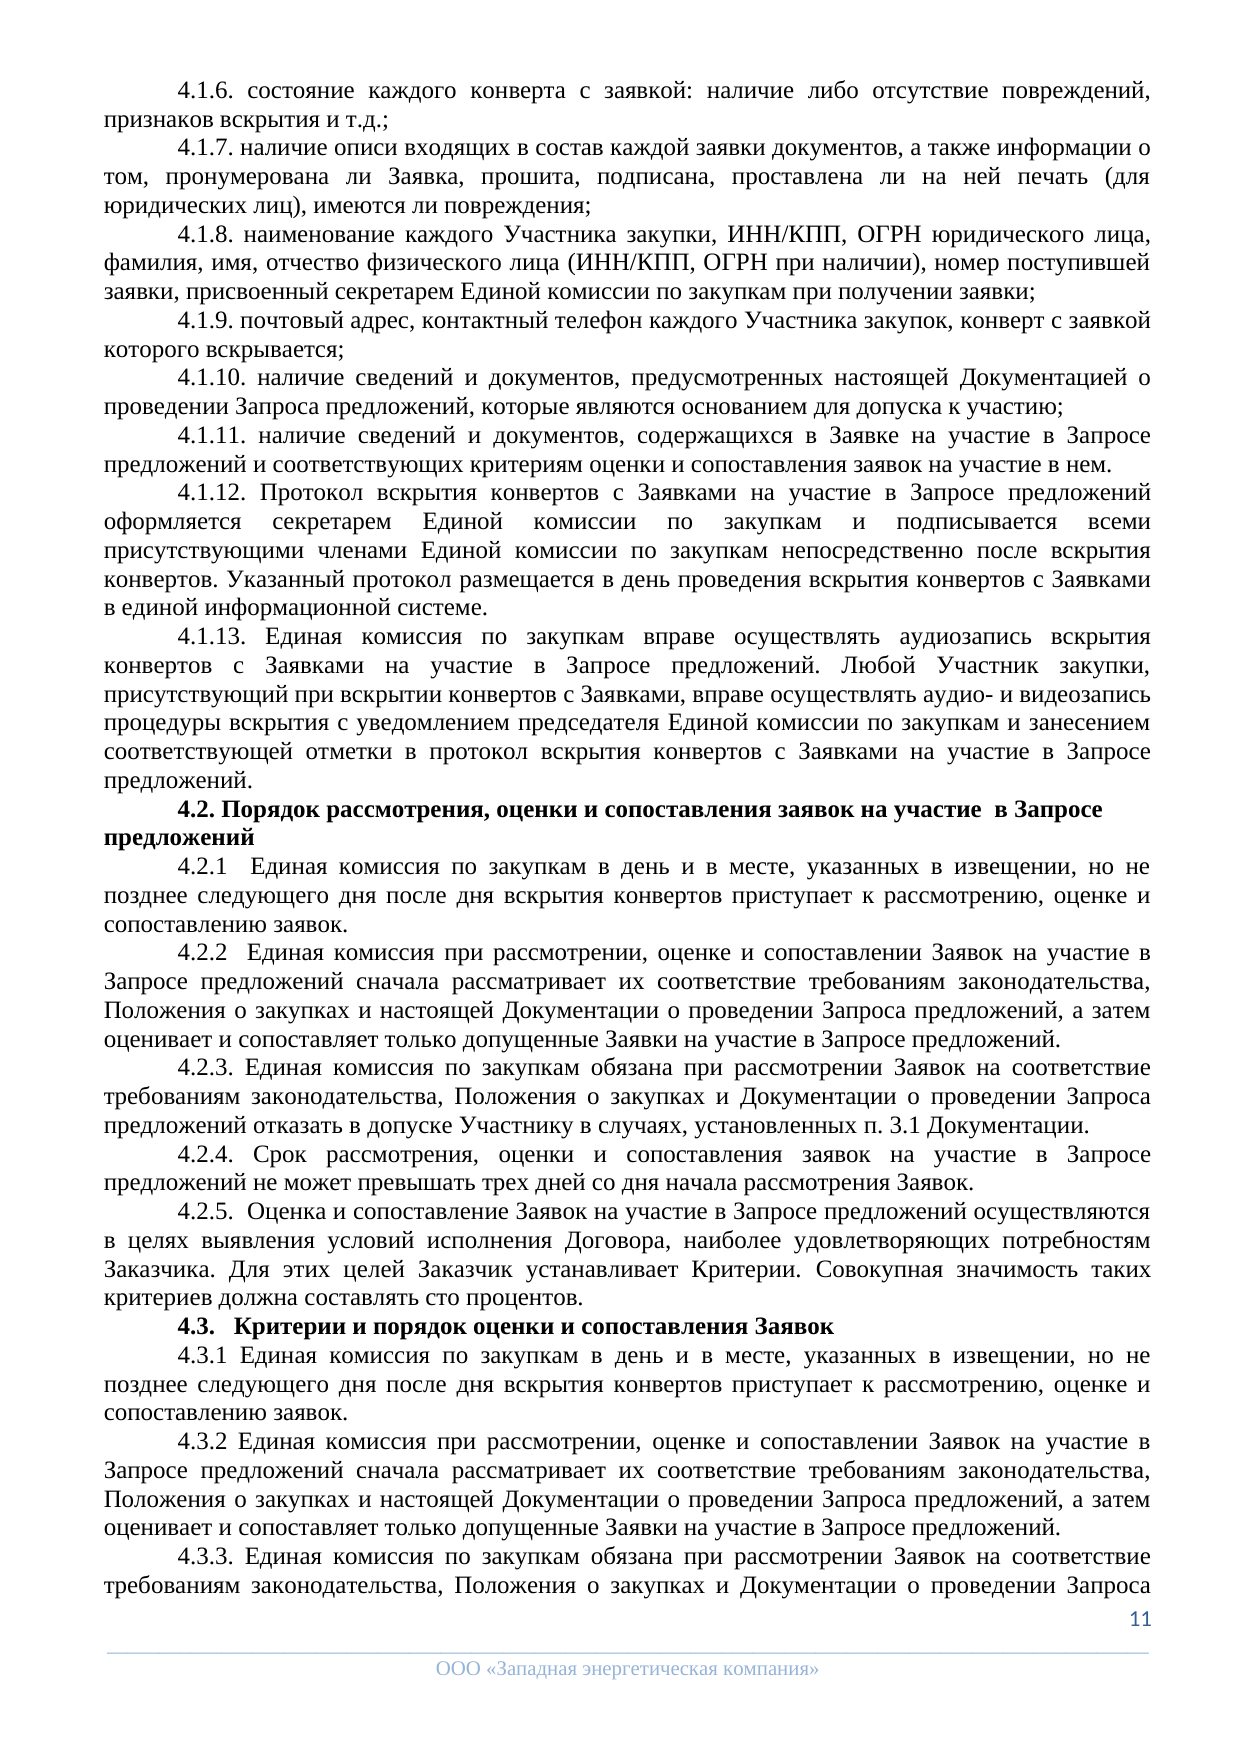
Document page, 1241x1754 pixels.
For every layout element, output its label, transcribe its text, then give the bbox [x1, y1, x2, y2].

text 4.2.1 Единая комиссия по закупкам в день и в месте, указанных в извещении, но не позднее следующего дня после дня вскрытия конвертов приступает к рассмотрению, оценке и сопоставлению заявок. [103, 851, 1152, 937]
text 4.2. Порядок рассмотрения, оценки и сопоставления заявок на участие в Запросе предложений [103, 794, 1152, 851]
text 4.1.13. Единая комиссия по закупкам вправе осуществлять аудиозапись вскрытия конвертов с Заявками на участие в Запросе предложений. Любой Участник закупки, присутствующий при вскрытии конвертов с Заявками, вправе осуществлять аудио- и видеозапись процедуры вскрытия с уведомлением председателя Единой комиссии по закупкам и занесением соответствующей отметки в протокол вскрытия конвертов с Заявками на участие в Запросе предложений. [103, 621, 1152, 794]
text 4.3.2 Единая комиссия при рассмотрении, оценке и сопоставлении Заявок на участие в Запросе предложений сначала рассматривает их соответствие требованиям законодательства, Положения о закупках и настоящей Документации о проведении Запроса предложений, а затем оценивает и сопоставляет только допущенные Заявки на участие в Запросе предложений. [103, 1426, 1152, 1541]
text 4.2.2 Единая комиссия при рассмотрении, оценке и сопоставлении Заявок на участие в Запросе предложений сначала рассматривает их соответствие требованиям законодательства, Положения о закупках и настоящей Документации о проведении Запроса предложений, а затем оценивает и сопоставляет только допущенные Заявки на участие в Запросе предложений. [103, 937, 1152, 1052]
text 4.1.9. почтовый адрес, контактный телефон каждого Участника закупок, конверт с заявкой которого вскрывается; [103, 305, 1152, 362]
text 4.1.8. наименование каждого Участника закупки, ИНН/КПП, ОГРН юридического лица, фамилия, имя, отчество физического лица (ИНН/КПП, ОГРН при наличии), номер поступившей заявки, присвоенный секретарем Единой комиссии по закупкам при получении заявки; [103, 219, 1152, 305]
text 4.3. Критерии и порядок оценки и сопоставления Заявок [103, 1311, 1152, 1340]
text 4.3.1 Единая комиссия по закупкам в день и в месте, указанных в извещении, но не позднее следующего дня после дня вскрытия конвертов приступает к рассмотрению, оценке и сопоставлению заявок. [103, 1340, 1152, 1426]
text 4.1.10. наличие сведений и документов, предусмотренных настоящей Документацией о проведении Запроса предложений, которые являются основанием для допуска к участию; [103, 362, 1152, 420]
text 4.2.3. Единая комиссия по закупкам обязана при рассмотрении Заявок на соответствие требованиям законодательства, Положения о закупках и Документации о проведении Запроса предложений отказать в допуске Участнику в случаях, установленных п. 3.1 Документации. [103, 1052, 1152, 1139]
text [103, 1541, 1152, 1599]
text 4.2.4. Срок рассмотрения, оценки и сопоставления заявок на участие в Запросе предложений не может превышать трех дней со дня начала рассмотрения Заявок. [103, 1139, 1152, 1196]
text 4.1.7. наличие описи входящих в состав каждой заявки документов, а также информации о том, пронумерована ли Заявка, прошита, подписана, проставлена ли на ней печать (для юридических лиц), имеются ли повреждения; [103, 132, 1152, 219]
text 4.1.12. Протокол вскрытия конвертов с Заявками на участие в Запросе предложений оформляется секретарем Единой комиссии по закупкам и подписывается всеми присутствующими членами Единой комиссии по закупкам непосредственно после вскрытия конвертов. Указанный протокол размещается в день проведения вскрытия конвертов с Заявками в единой информационной системе. [103, 477, 1152, 621]
text 4.1.11. наличие сведений и документов, содержащихся в Заявке на участие в Запросе предложений и соответствующих критериям оценки и сопоставления заявок на участие в нем. [103, 420, 1152, 477]
text 4.1.6. состояние каждого конверта с заявкой: наличие либо отсутствие повреждений, признаков вскрытия и т.д.; [103, 75, 1152, 132]
text 4.2.5. Оценка и сопоставление Заявок на участие в Запросе предложений осуществляются в целях выявления условий исполнения Договора, наиболее удовлетворяющих потребностям Заказчика. Для этих целей Заказчик устанавливает Критерии. Совокупная значимость таких критериев должна составлять сто процентов. [103, 1196, 1152, 1311]
